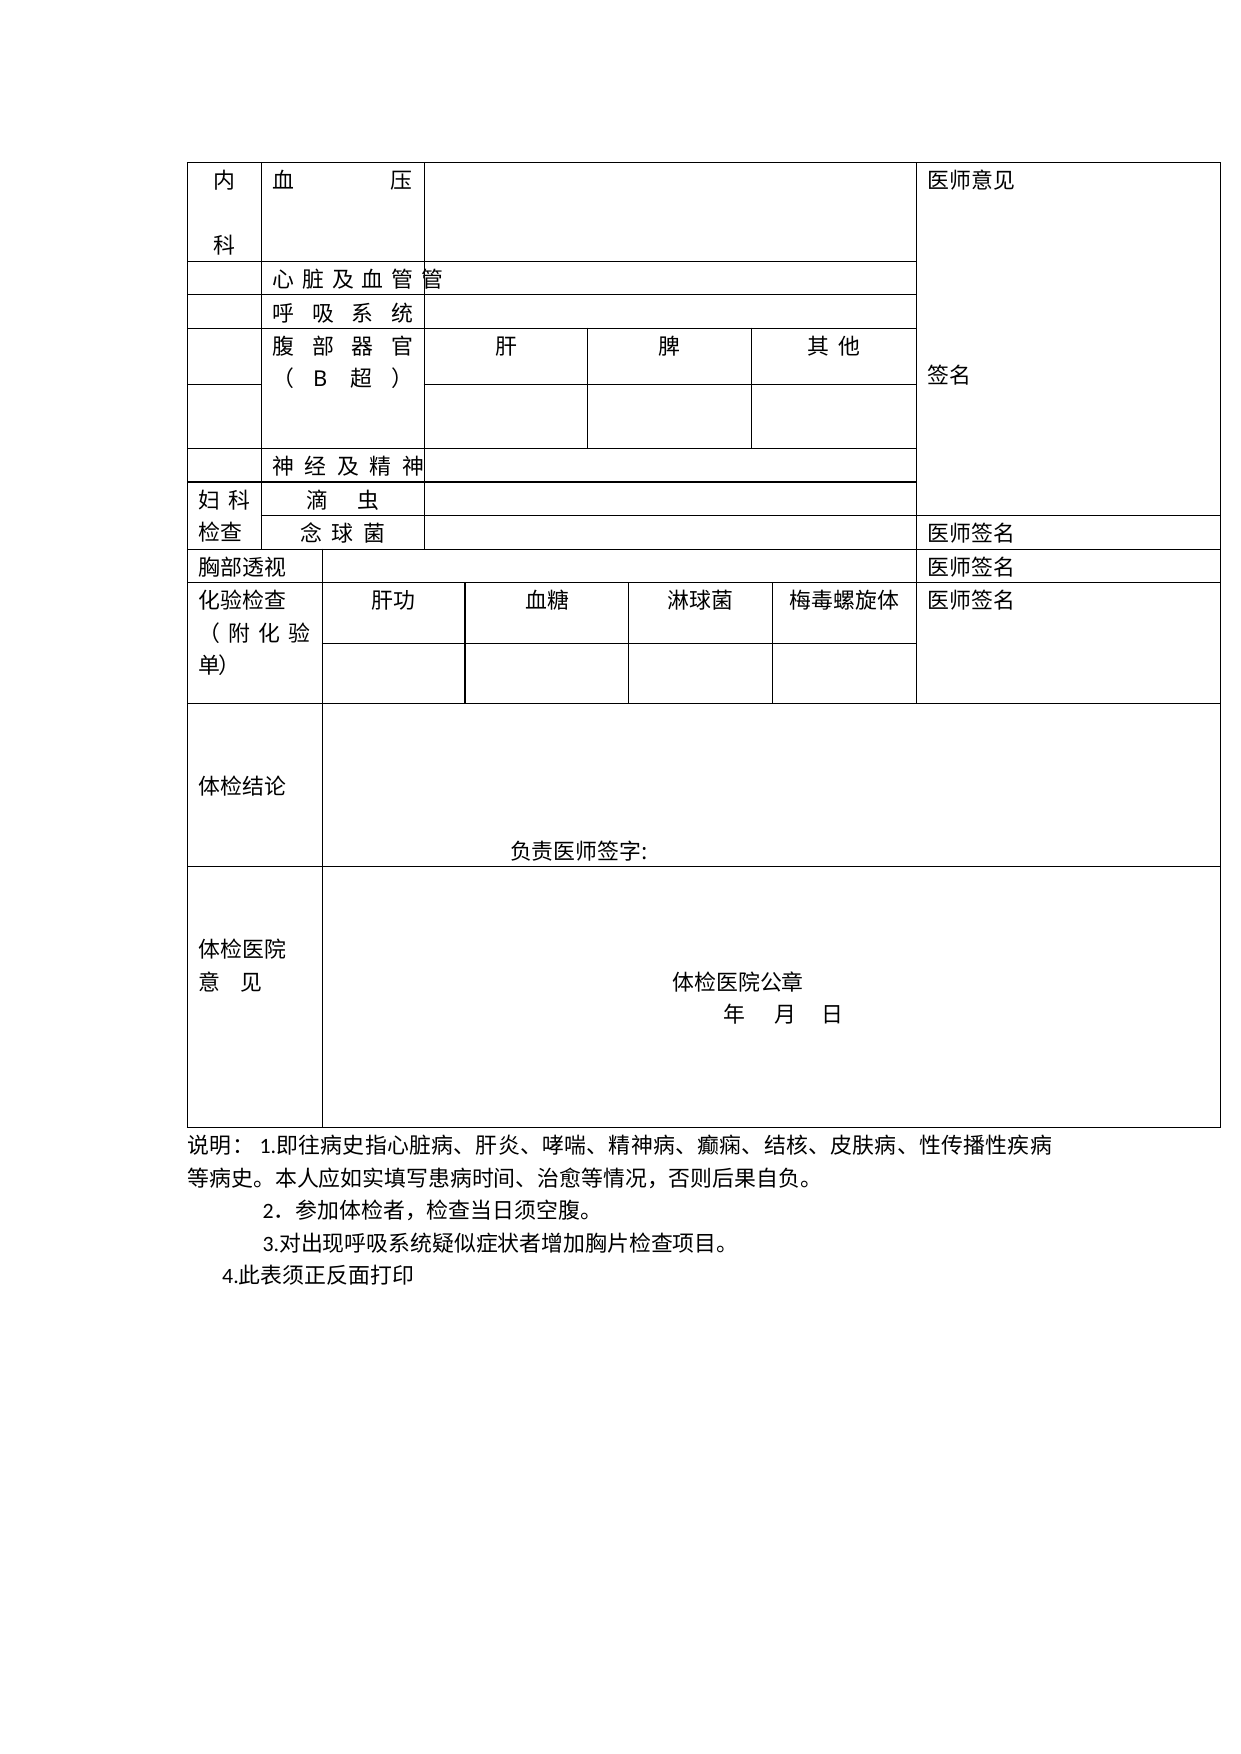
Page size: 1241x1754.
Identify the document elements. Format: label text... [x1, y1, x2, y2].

table_cell 体检医院 意 见 [188, 867, 322, 1127]
table_cell 血糖 [466, 583, 628, 643]
table_cell [588, 385, 751, 448]
table_cell 脾 [588, 329, 751, 384]
table_header 血 压 [262, 163, 424, 261]
table_cell 神经及精神 [262, 449, 424, 481]
table_cell [425, 262, 916, 294]
table_cell 医师签名 [917, 583, 1220, 702]
table_cell 负责医师签字: [323, 704, 1220, 866]
table_cell [752, 385, 916, 448]
table_cell [425, 449, 916, 481]
table_cell 肝功 [323, 583, 464, 643]
table_header [425, 163, 916, 261]
table_cell [425, 516, 916, 548]
text 3.对出现呼吸系统疑似症状者增加胸片检查项目。 [187, 1225, 1053, 1258]
table_cell 腹部器官 （B超） [262, 329, 424, 448]
table_header 医师意见 签名 [917, 163, 1220, 515]
table_cell [425, 385, 587, 448]
table_cell [425, 483, 916, 515]
table_cell [425, 295, 916, 328]
table_cell 淋球菌 [629, 583, 772, 643]
table_cell [323, 644, 464, 702]
table_cell 心脏及血管管 [262, 262, 424, 294]
table_cell 医师签名 [917, 516, 1220, 548]
text 2．参加体检者，检查当日须空腹。 [187, 1193, 1053, 1225]
table_cell [629, 644, 772, 702]
table_cell 其 他 [752, 329, 916, 384]
text 4.此表须正反面打印 [187, 1258, 1053, 1290]
text 说明： 1.即往病史指心脏病、肝炎、哮喘、精神病、癫痫、结核、皮肤病、性传播性疾病等病史。本人应如实填写患病时间、治愈等情况，否则后果自负。 [187, 1128, 1053, 1193]
table_cell 肝 [425, 329, 587, 384]
table_cell 滴 虫 [262, 483, 424, 515]
table_cell 化验检查 （附化验单） [188, 583, 322, 702]
table_cell 念 球 菌 [262, 516, 424, 548]
table_cell 胸部透视 [188, 550, 322, 582]
table_header 内 科 [188, 163, 261, 261]
table_cell 体检结论 [188, 704, 322, 866]
table_cell 梅毒螺旋体 [773, 583, 916, 643]
table_cell 呼吸系统 [262, 295, 424, 328]
table_cell [466, 644, 628, 702]
table_cell 医师签名 [917, 550, 1220, 582]
table_cell [323, 550, 916, 582]
table_cell [773, 644, 916, 702]
table_cell 体检医院公章 年 月 日 [323, 867, 1220, 1127]
table_cell 妇科检查 [188, 483, 261, 548]
